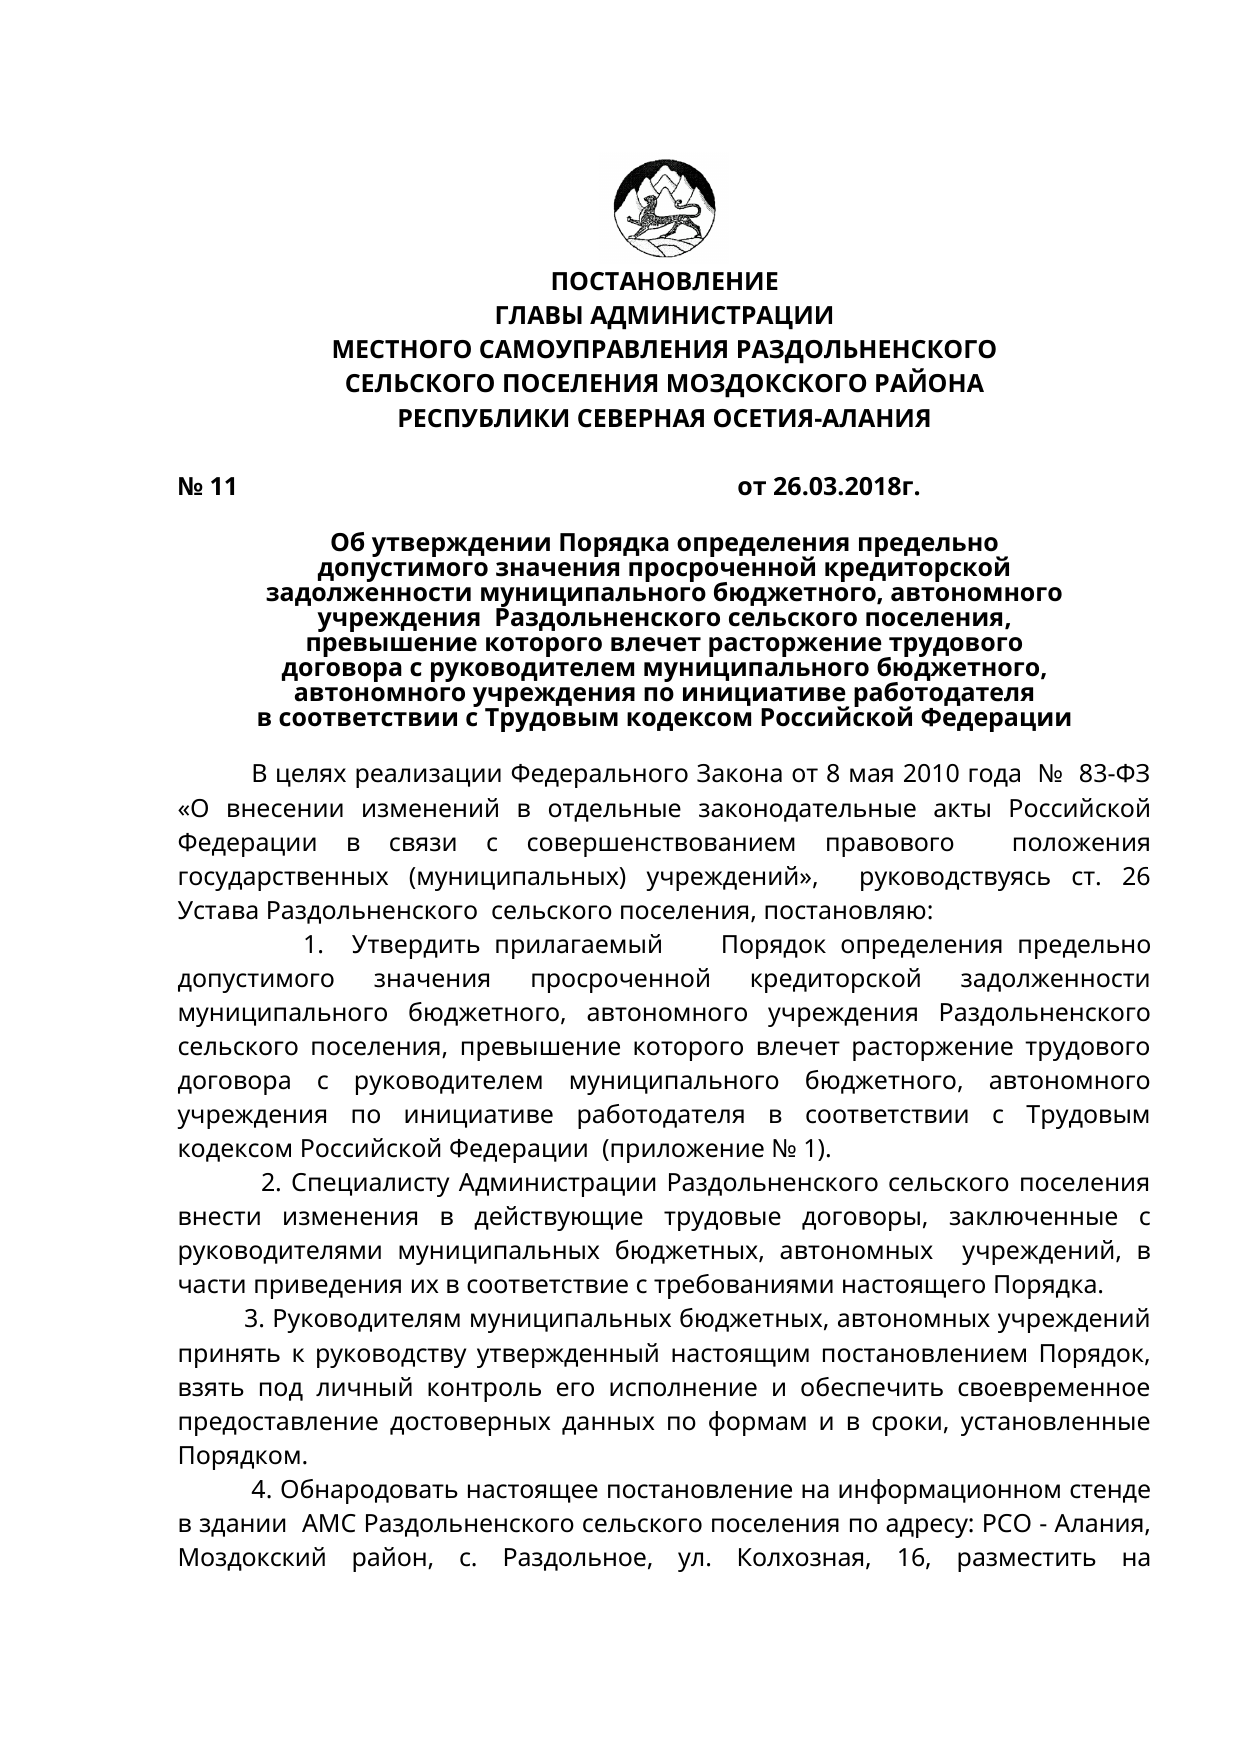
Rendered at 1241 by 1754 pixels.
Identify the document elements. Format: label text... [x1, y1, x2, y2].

text ПОСТАНОВЛЕНИЕ [177, 264, 1152, 298]
text 1. Утвердить прилагаемый Порядок определения предельно допустимого значения просроченной кредиторской задолженности муниципального бюджетного, автономного учреждения Раздольненского сельского поселения, превышение которого влечет расторжение трудового договора с руководителем муниципального бюджетного, автономного учреждения по инициативе работодателя в соответствии с Трудовым кодексом Российской Федерации (приложение № 1). [177, 926, 1152, 1165]
text РЕСПУБЛИКИ СЕВЕРНАЯ ОСЕТИЯ-АЛАНИЯ [177, 400, 1152, 434]
text МЕСТНОГО САМОУПРАВЛЕНИЯ РАЗДОЛЬНЕНСКОГО [177, 332, 1152, 366]
text ГЛАВЫ АДМИНИСТРАЦИИ [177, 298, 1152, 332]
text 3. Руководителям муниципальных бюджетных, автономных учреждений принять к руководству утвержденный настоящим постановлением Порядок, взять под личный контроль его исполнение и обеспечить своевременное предоставление достоверных данных по формам и в сроки, установленные Порядком. [177, 1301, 1152, 1471]
text № 11 от 26.03.2018г. [177, 468, 1152, 502]
text Об утверждении Порядка определения предельно допустимого значения просроченной кредиторской задолженности муниципального бюджетного, автономного учреждения Раздольненского сельского поселения, превышение которого влечет расторжение трудового договора с руководителем муниципального бюджетного, автономного учреждения по инициативе работодателя в соответствии с Трудовым кодексом Российской Федерации [177, 531, 1152, 731]
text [177, 1471, 1152, 1574]
text СЕЛЬСКОГО ПОСЕЛЕНИЯ МОЗДОКСКОГО РАЙОНА [177, 366, 1152, 400]
text В целях реализации Федерального Закона от 8 мая 2010 года № 83-ФЗ «О внесении изменений в отдельные законодательные акты Российской Федерации в связи с совершенствованием правового положения государственных (муниципальных) учреждений», руководствуясь ст. 26 Устава Раздольненского сельского поселения, постановляю: [177, 756, 1152, 926]
text 2. Специалисту Администрации Раздольненского сельского поселения внести изменения в действующие трудовые договоры, заключенные с руководителями муниципальных бюджетных, автономных учреждений, в части приведения их в соответствие с требованиями настоящего Порядка. [177, 1165, 1152, 1301]
